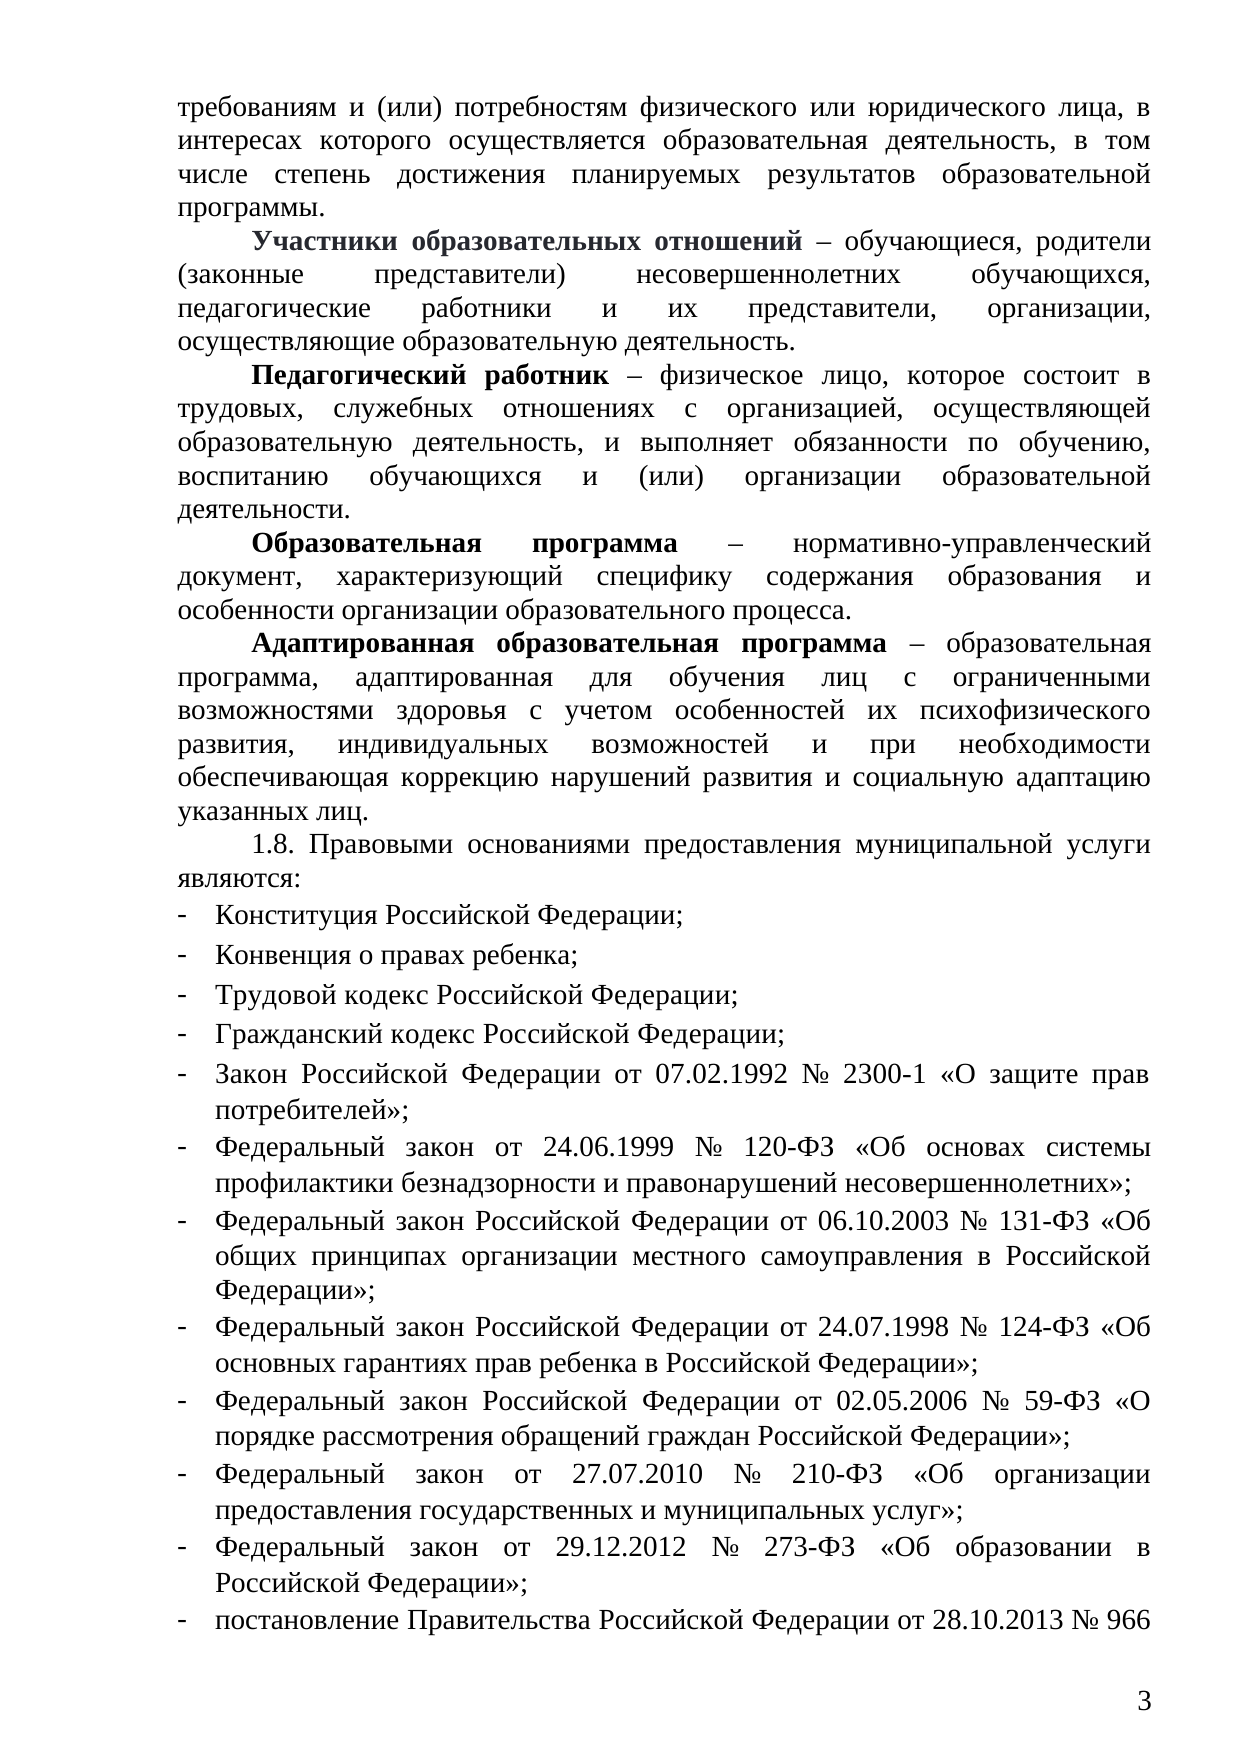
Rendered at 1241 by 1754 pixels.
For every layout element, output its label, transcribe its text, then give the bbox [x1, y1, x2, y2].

list Федеральный закон от 29.12.2012 № 273-ФЗ «Об образовании в Российской Федерации»; [177, 1525, 1152, 1598]
list Конституция Российской Федерации; [177, 894, 1152, 933]
list Конвенция о правах ребенка; [177, 933, 1152, 973]
text 1.8. Правовыми основаниями предоставления муниципальной услуги являются: [177, 827, 1152, 894]
text Педагогический работник – физическое лицо, которое состоит в трудовых, служебных отношениях с организацией, осуществляющей образовательную деятельность, и выполняет обязанности по обучению, воспитанию обучающихся и (или) организации образовательной деятельности. [177, 357, 1152, 525]
text Адаптированная образовательная программа – образовательная программа, адаптированная для обучения лиц с ограниченными возможностями здоровья с учетом особенностей их психофизического развития, индивидуальных возможностей и при необходимости обеспечивающая коррекцию нарушений развития и социальную адаптацию указанных лиц. [177, 625, 1152, 827]
list Федеральный закон от 27.07.2010 № 210-ФЗ «Об организации предоставления государственных и муниципальных услуг»; [177, 1452, 1152, 1525]
list Федеральный закон от 24.06.1999 № 120-ФЗ «Об основах системы профилактики безнадзорности и правонарушений несовершеннолетних»; [177, 1126, 1152, 1199]
list Трудовой кодекс Российской Федерации; [177, 973, 1152, 1013]
text Образовательная программа – нормативно-управленческий документ, характеризующий специфику содержания образования и особенности организации образовательного процесса. [177, 525, 1152, 625]
list Федеральный закон Российской Федерации от 24.07.1998 № 124-ФЗ «Об основных гарантиях прав ребенка в Российской Федерации»; [177, 1306, 1152, 1379]
list Федеральный закон Российской Федерации от 06.10.2003 № 131-ФЗ «Об общих принципах организации местного самоуправления в Российской Федерации»; [177, 1199, 1152, 1306]
text Участники образовательных отношений – обучающиеся, родители (законные представители) несовершеннолетних обучающихся, педагогические работники и их представители, организации, осуществляющие образовательную деятельность. [177, 223, 1152, 357]
list Федеральный закон Российской Федерации от 02.05.2006 № 59-ФЗ «О порядке рассмотрения обращений граждан Российской Федерации»; [177, 1379, 1152, 1452]
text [177, 89, 1152, 223]
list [177, 1598, 1152, 1638]
list Закон Российской Федерации от 07.02.1992 № 2300-1 «О защите прав потребителей»; [177, 1052, 1152, 1126]
list Гражданский кодекс Российской Федерации; [177, 1013, 1152, 1052]
